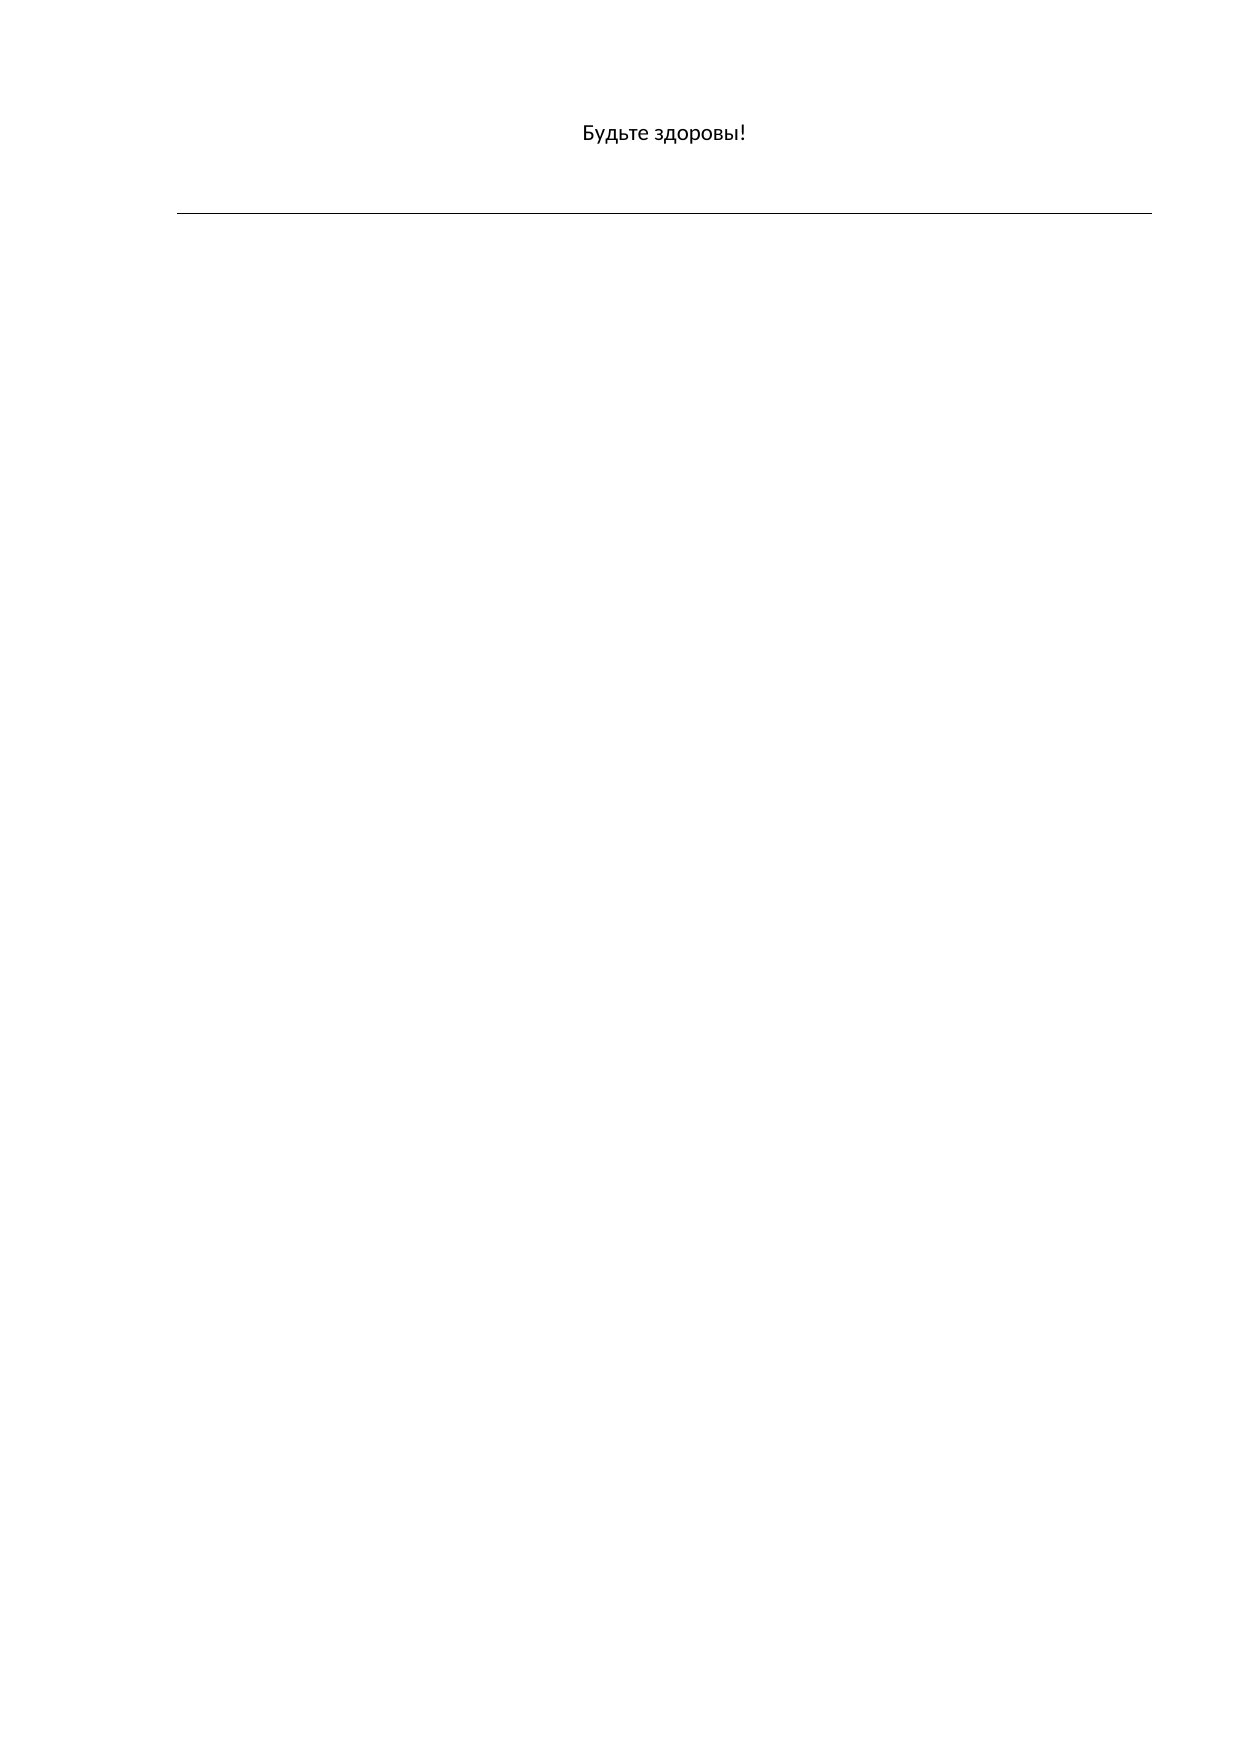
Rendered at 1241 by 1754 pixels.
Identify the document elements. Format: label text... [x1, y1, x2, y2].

text Будьте здоровы! [177, 118, 1152, 146]
